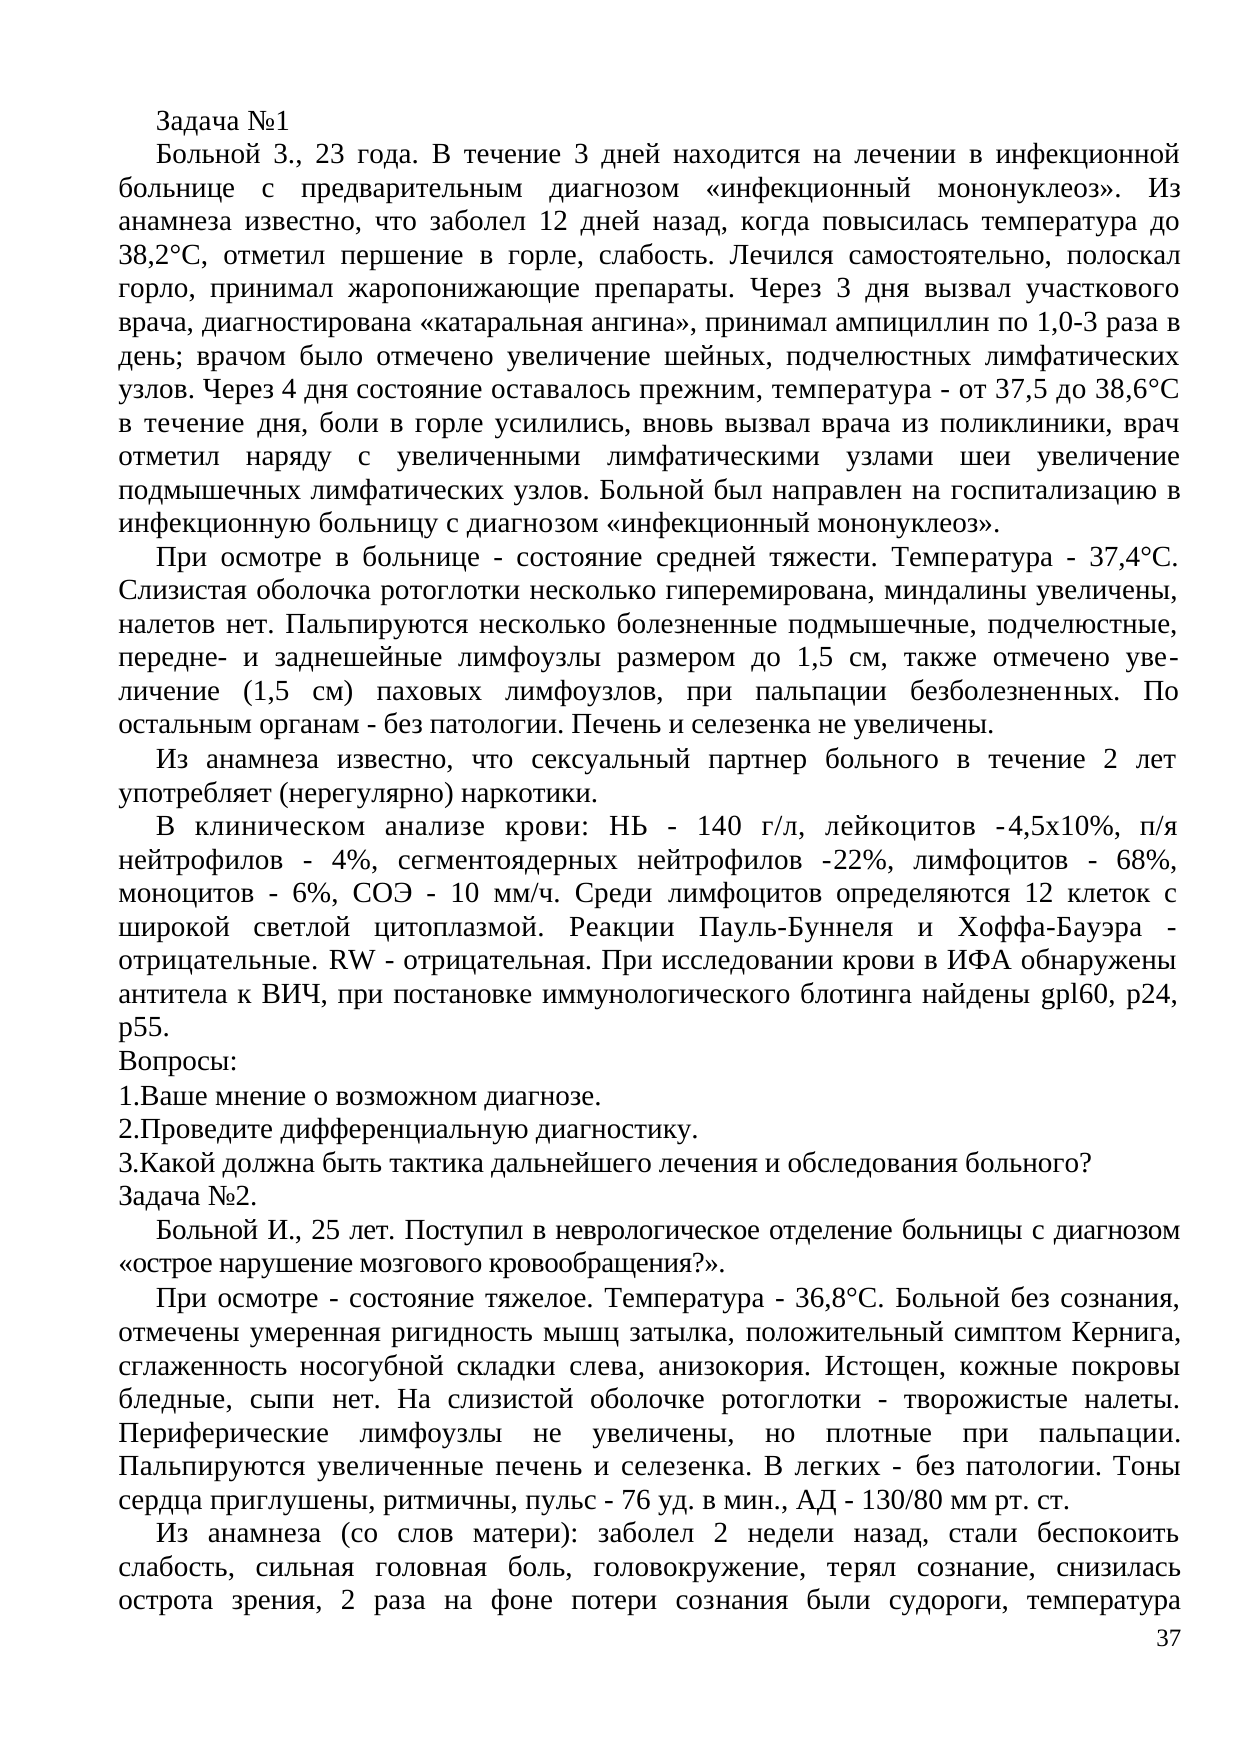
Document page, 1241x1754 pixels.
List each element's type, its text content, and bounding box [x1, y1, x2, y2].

text Больной 3., 23 года. В течение 3 дней находится на лечении в инфекционной больнице с предварительным диагнозом «инфекционный мононуклеоз». Из анамнеза известно, что заболел 12 дней назад, когда повысилась температура до 38,2°С, отметил першение в горле, слабость. Лечился самостоятельно, полоскал горло, принимал жаропонижающие препараты. Через 3 дня вызвал участкового врача, диагностирована «катаральная ангина», принимал ампициллин по 1,0-3 раза в день; врачом было отмечено увеличение шейных, подчелюстных лимфатических узлов. Через 4 дня состояние оставалось прежним, температура - от 37,5 до 38,6°С в течение дня, боли в горле усилились, вновь вызвал врача из поликлиники, врач отметил наряду с увеличенными лимфатическими узлами шеи увеличение подмышечных лимфатических узлов. Больной был направлен на госпитализацию в инфекционную больницу с диагнозом «инфекционный мононуклеоз». [118, 136, 1181, 539]
text В клиническом анализе крови: НЬ - 140 г/л, лейкоцитов -4,5x10%, п/я нейтрофилов - 4%, сегментоядерных нейтрофилов -22%, лимфоцитов - 68%, моноцитов - 6%, СОЭ - 10 мм/ч. Среди лимфоцитов определяются 12 клеток с широкой светлой цитоплазмой. Реакции Пауль-Буннеля и Хоффа-Бауэра - отрицательные. RW - отрицательная. При исследовании крови в ИФА обнаружены антитела к ВИЧ, при постановке иммунологического блотинга найдены gpl60, p24, р55. [118, 808, 1178, 1043]
text Задача №2. [118, 1178, 1181, 1212]
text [118, 1515, 1181, 1616]
text 2.Проведите дифференциальную диагностику. [118, 1111, 1181, 1145]
text При осмотре - состояние тяжелое. Температура - 36,8°С. Больной без сознания, отмечены умеренная ригидность мышц затылка, положительный симптом Кернига, сглаженность носогубной складки слева, анизокория. Истощен, кожные покровы бледные, сыпи нет. На слизистой оболочке ротоглотки - творожистые налеты. Периферические лимфоузлы не увеличены, но плотные при пальпации. Пальпируются увеличенные печень и селезенка. В легких - без патологии. Тоны сердца приглушены, ритмичны, пульс - 76 уд. в мин., АД - 130/80 мм рт. ст. [118, 1281, 1181, 1515]
text Вопросы: [118, 1043, 1178, 1077]
text Задача №1 [118, 103, 1181, 136]
text 3.Какой должна быть тактика дальнейшего лечения и обследования больного? [118, 1145, 1181, 1178]
text При осмотре в больнице - состояние средней тяжести. Температура - 37,4°С. Слизистая оболочка ротоглотки несколько гиперемирована, миндалины увеличены, налетов нет. Пальпируются несколько болезненные подмышечные, подчелюстные, передне- и заднешейные лимфоузлы размером до , также отмечено увеличение () паховых лимфоузлов, при пальпации безболезненных. По остальным органам - без патологии. Печень и селезенка не увеличены. [118, 539, 1179, 740]
text Больной И., 25 лет. Поступил в неврологическое отделение больницы с диагнозом «острое нарушение мозгового кровообращения?». [118, 1212, 1181, 1279]
text Из анамнеза известно, что сексуальный партнер больного в течение 2 лет употребляет (нерегулярно) наркотики. [118, 741, 1177, 808]
text 1.Ваше мнение о возможном диагнозе. [118, 1078, 1181, 1111]
